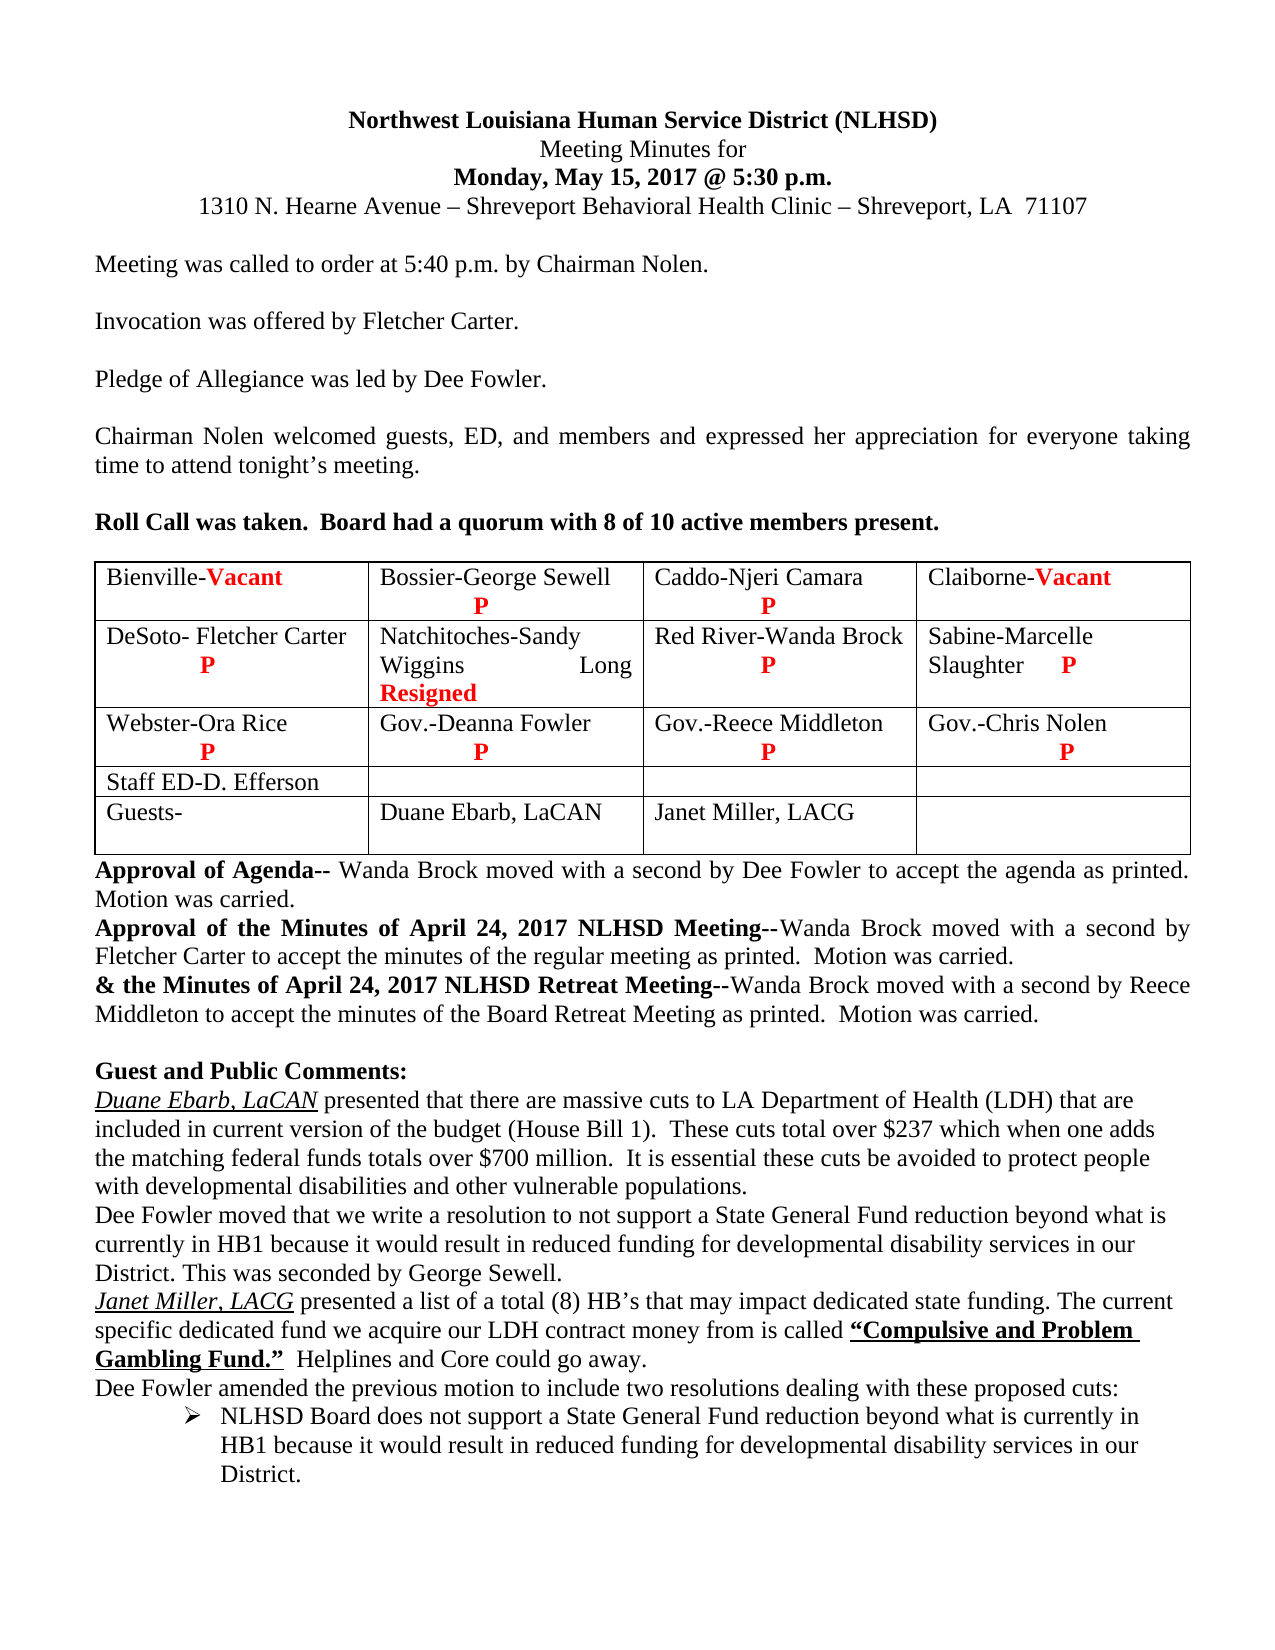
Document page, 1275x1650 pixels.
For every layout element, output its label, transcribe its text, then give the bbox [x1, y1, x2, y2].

table_cell [644, 767, 916, 796]
text Dee Fowler moved that we write a resolution to not support a State General Fund reduction beyond what is currently in HB1 because it would result in reduced funding for developmental disability services in our District. This was seconded by George Sewell. [94, 1200, 1191, 1286]
table_cell DeSoto- Fletcher Carter P [96, 621, 368, 707]
table_cell Janet Miller, LACG [644, 797, 916, 854]
table_cell Staff ED-D. Efferson [96, 767, 368, 796]
table_cell Webster-Ora Rice P [96, 708, 368, 766]
text Roll Call was taken. Board had a quorum with 8 of 10 active members present. [94, 507, 1191, 536]
text Janet Miller, LACG presented a list of a total (8) HB’s that may impact dedicated state funding. The current specific dedicated fund we acquire our LDH contract money from is called “Compulsive and Problem Gambling Fund.” Helplines and Core could go away. [94, 1286, 1191, 1373]
table_cell Duane Ebarb, LaCAN [369, 797, 643, 854]
text 1310 N. Hearne Avenue – Shreveport Behavioral Health Clinic – Shreveport, LA 71107 [94, 191, 1191, 220]
table_cell Guests- [96, 797, 368, 854]
text & the Minutes of April 24, 2017 NLHSD Retreat Meeting--Wanda Brock moved with a second by Reece Middleton to accept the minutes of the Board Retreat Meeting as printed. Motion was carried. [94, 970, 1191, 1028]
text Meeting was called to order at 5:40 p.m. by Chairman Nolen. [94, 249, 1191, 277]
list NLHSD Board does not support a State General Fund reduction beyond what is currently in HB1 because it would result in reduced funding for developmental disability services in our District. [183, 1401, 1191, 1488]
text Monday, May 15, 2017 @ 5:30 p.m. [94, 162, 1191, 191]
table_header Claiborne-Vacant [917, 563, 1190, 620]
table_cell [369, 767, 643, 796]
table_cell [917, 797, 1190, 854]
table_cell Natchitoches-Sandy Wiggins Long Resigned [369, 621, 643, 707]
table_cell Red River-Wanda Brock P [644, 621, 916, 707]
text Invocation was offered by Fletcher Carter. [94, 306, 1191, 335]
text Guest and Public Comments: [94, 1056, 1191, 1085]
table_cell Gov.-Reece Middleton P [644, 708, 916, 766]
text Approval of the Minutes of April 24, 2017 NLHSD Meeting--Wanda Brock moved with a second by Fletcher Carter to accept the minutes of the regular meeting as printed. Motion was carried. [94, 913, 1191, 970]
text Dee Fowler amended the previous motion to include two resolutions dealing with these proposed cuts: [94, 1373, 1191, 1401]
table_header Bossier-George Sewell P [369, 563, 643, 620]
text Approval of Agenda-- Wanda Brock moved with a second by Dee Fowler to accept the agenda as printed. Motion was carried. [94, 855, 1191, 913]
text Meeting Minutes for [94, 134, 1191, 162]
text Chairman Nolen welcomed guests, ED, and members and expressed her appreciation for everyone taking time to attend tonight’s meeting. [94, 421, 1191, 479]
table_header Bienville-Vacant [96, 563, 368, 620]
table_cell Sabine-Marcelle Slaughter P [917, 621, 1190, 707]
text Duane Ebarb, LaCAN presented that there are massive cuts to LA Department of Health (LDH) that are included in current version of the budget (House Bill 1). These cuts total over $237 which when one adds the matching federal funds totals over $700 million. It is essential these cuts be avoided to protect people with developmental disabilities and other vulnerable populations. [94, 1085, 1191, 1200]
text Northwest Louisiana Human Service District (NLHSD) [94, 105, 1191, 134]
table_cell [917, 767, 1190, 796]
text Pledge of Allegiance was led by Dee Fowler. [94, 364, 1191, 392]
table_cell Gov.-Chris Nolen P [917, 708, 1190, 766]
table_header Caddo-Njeri Camara P [644, 563, 916, 620]
table_cell Gov.-Deanna Fowler P [369, 708, 643, 766]
